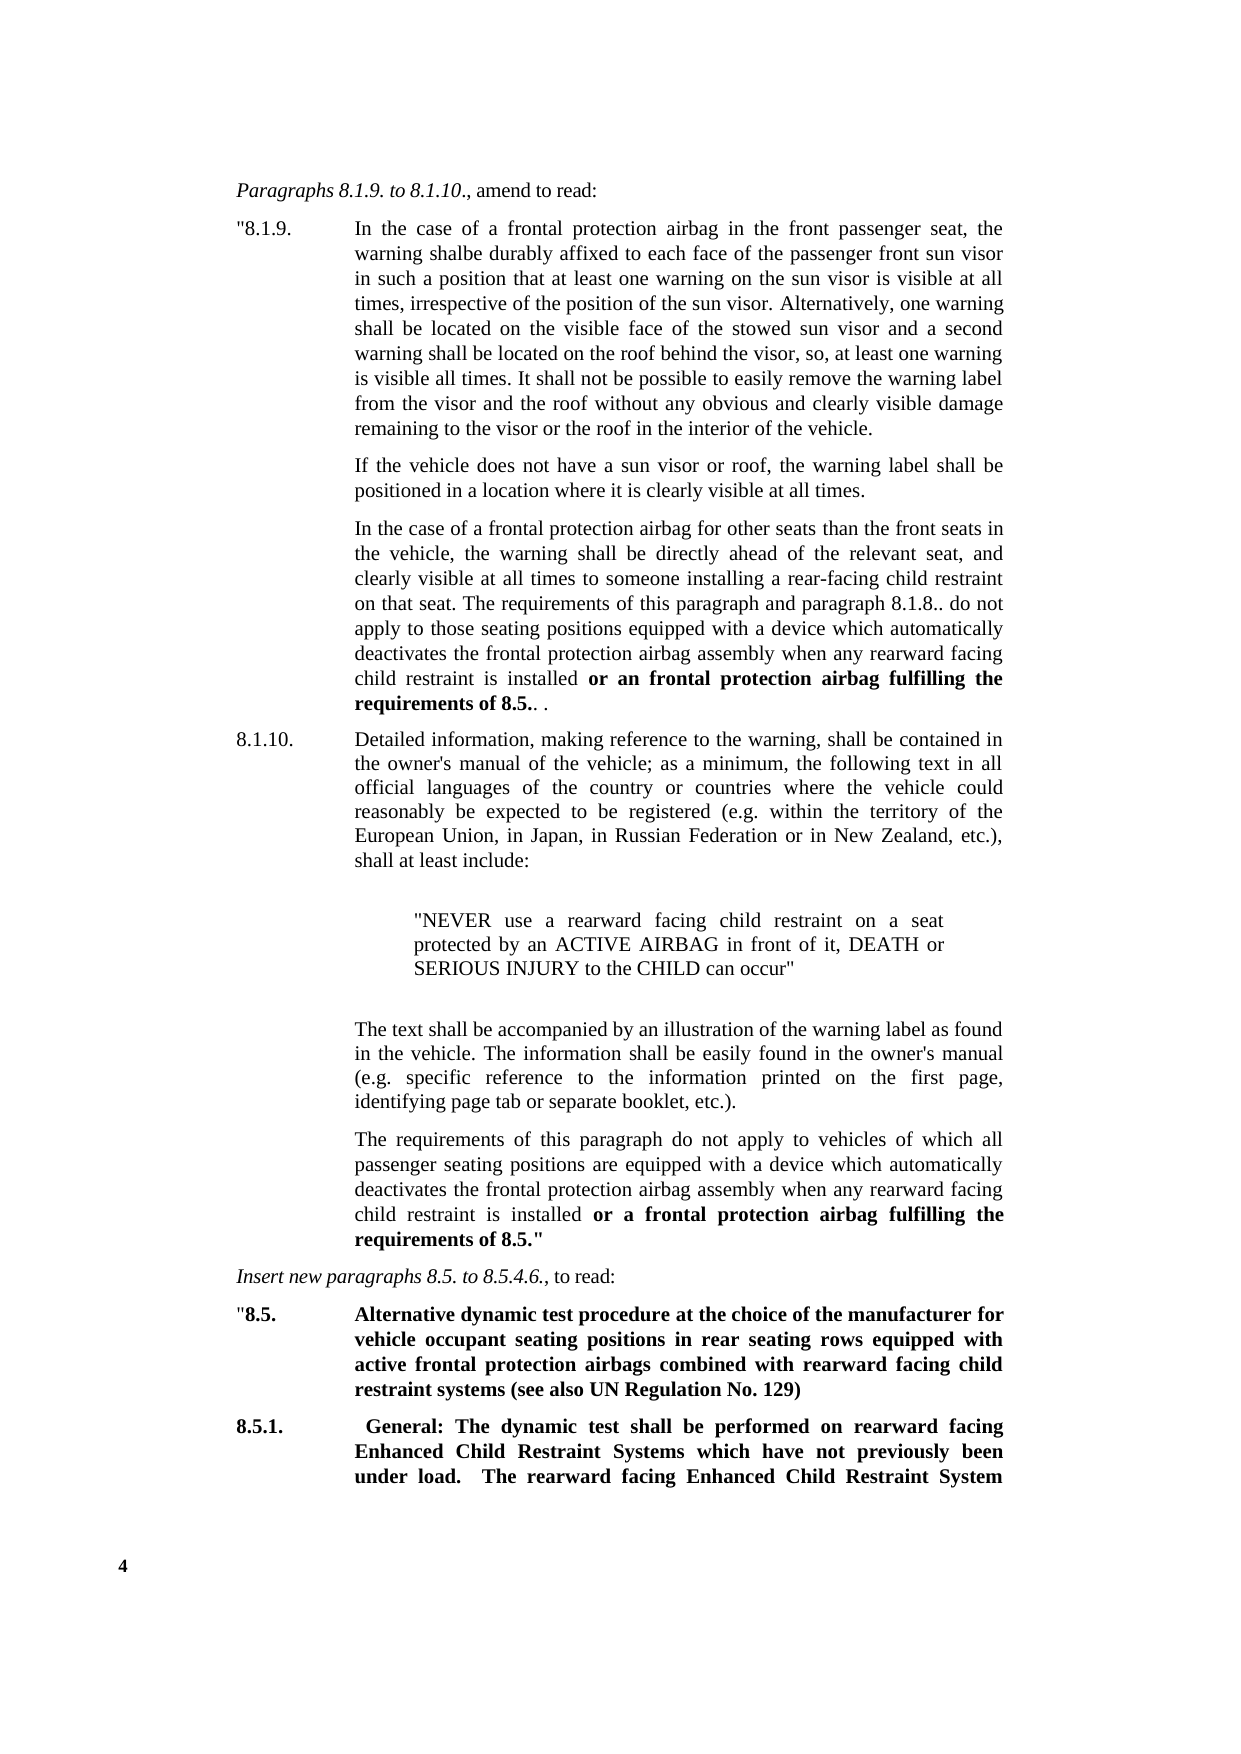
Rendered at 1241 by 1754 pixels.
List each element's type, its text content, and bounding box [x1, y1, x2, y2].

text "8.5. Alternative dynamic test procedure at the choice of the manufacturer for vehicle occupant seating positions in rear seating rows equipped with active frontal protection airbags combined with rearward facing child restraint systems (see also UN Regulation No. 129) [236, 1301, 1004, 1401]
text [236, 1413, 1004, 1488]
text The requirements of this paragraph do not apply to vehicles of which all passenger seating positions are equipped with a device which automatically deactivates the frontal protection airbag assembly when any rearward facing child restraint is installed or a frontal protection airbag fulfilling the requirements of 8.5." [354, 1126, 1004, 1251]
text In the case of a frontal protection airbag for other seats than the front seats in the vehicle, the warning shall be directly ahead of the relevant seat, and clearly visible at all times to someone installing a rear-facing child restraint on that seat. The requirements of this paragraph and paragraph 8.1.8.. do not apply to those seating positions equipped with a device which automatically deactivates the frontal protection airbag assembly when any rearward facing child restraint is installed or an frontal protection airbag fulfilling the requirements of 8.5.. . [354, 515, 1004, 715]
text If the vehicle does not have a sun visor or roof, the warning label shall be positioned in a location where it is clearly visible at all times. [354, 452, 1004, 502]
text "NEVER use a rearward facing child restraint on a seat protected by an ACTIVE AIRBAG in front of it, DEATH or SERIOUS INJURY to the CHILD can occur" [413, 884, 945, 980]
text 8.1.10. Detailed information, making reference to the warning, shall be contained in the owner's manual of the vehicle; as a minimum, the following text in all official languages of the country or countries where the vehicle could reasonably be expected to be registered (e.g. within the territory of the European Union, in Japan, in Russian Federation or in New Zealand, etc.), shall at least include: [236, 727, 1004, 872]
text Insert new paragraphs 8.5. to 8.5.4.6., to read: [236, 1263, 1004, 1288]
text "8.1.9. In the case of a frontal protection airbag in the front passenger seat, the warning shalbe durably affixed to each face of the passenger front sun visor in such a position that at least one warning on the sun visor is visible at all times, irrespective of the position of the sun visor. Alternatively, one warning shall be located on the visible face of the stowed sun visor and a second warning shall be located on the roof behind the visor, so, at least one warning is visible all times. It shall not be possible to easily remove the warning label from the visor and the roof without any obvious and clearly visible damage remaining to the visor or the roof in the interior of the vehicle. [236, 215, 1004, 440]
text Paragraphs 8.1.9. to 8.1.10., amend to read: [236, 177, 1004, 202]
text The text shall be accompanied by an illustration of the warning label as found in the vehicle. The information shall be easily found in the owner's manual (e.g. specific reference to the information printed on the first page, identifying page tab or separate booklet, etc.). [354, 993, 1004, 1113]
